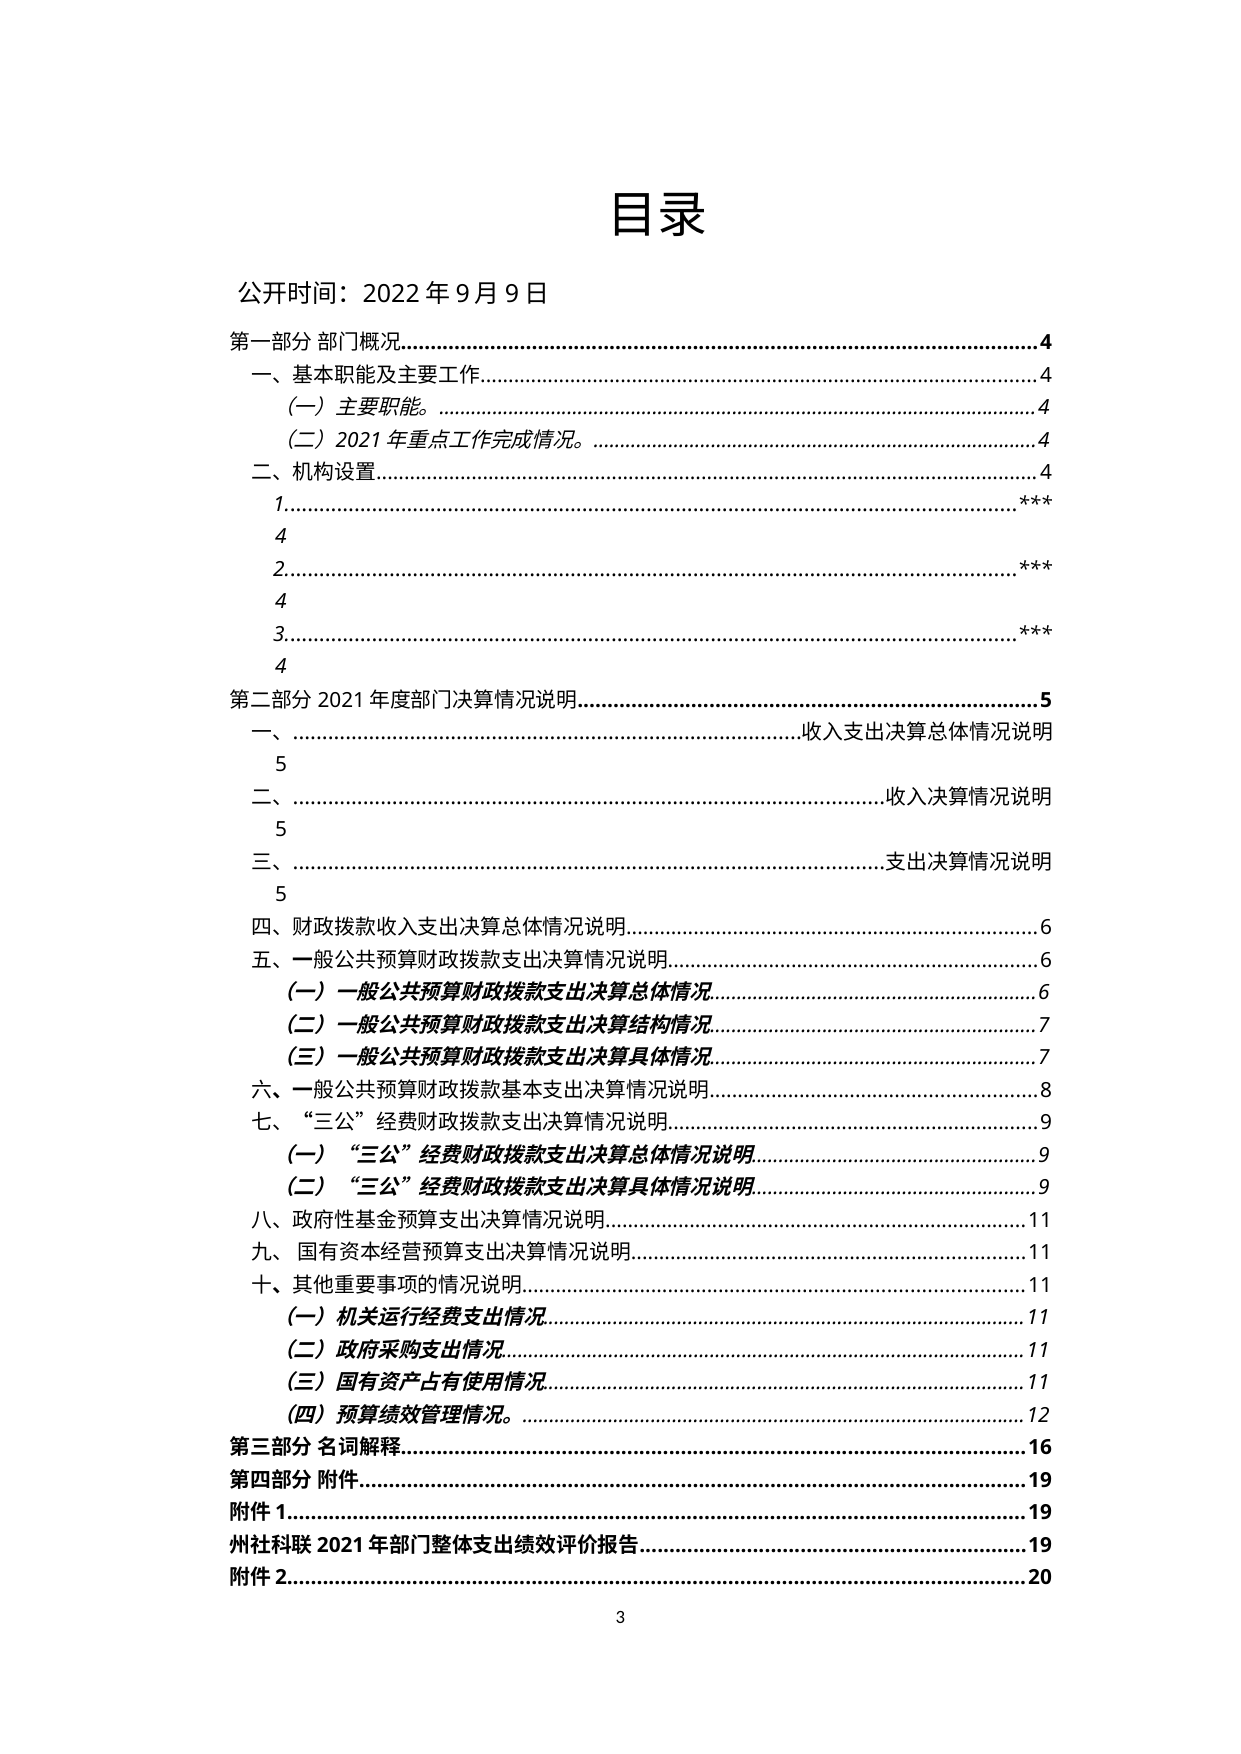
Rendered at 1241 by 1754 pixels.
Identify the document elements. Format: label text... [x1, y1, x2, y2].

text 2. *** 4 [231, 552, 1053, 617]
text 第一部分 部门概况 4 [187, 324, 1053, 357]
text （四）预算绩效管理情况。 12 [231, 1397, 1053, 1429]
text 公开时间：2022年 9月9日 [187, 259, 1053, 324]
text 第四部分 附件 19 [187, 1462, 1053, 1494]
text 八、政府性基金预算支出决算情况说明 11 [209, 1202, 1053, 1234]
text 七、“三公”经费财政拨款支出决算情况说明 9 [209, 1104, 1053, 1137]
text 四、财政拨款收入支出决算总体情况说明 6 [209, 909, 1053, 942]
text （二）一般公共预算财政拨款支出决算结构情况 7 [231, 1007, 1053, 1039]
text 1. *** 4 [231, 487, 1053, 552]
text 3. *** 4 [231, 617, 1053, 682]
text 州社科联2021年部门整体支出绩效评价报告 19 [187, 1527, 1053, 1559]
text 九、 国有资本经营预算支出决算情况说明 11 [209, 1234, 1053, 1267]
text 二、 收入决算情况说明 5 [209, 779, 1053, 844]
text （二）2021年重点工作完成情况。 4 [231, 422, 1053, 454]
text （一）主要职能。 4 [231, 389, 1053, 422]
text （一）机关运行经费支出情况 11 [231, 1299, 1053, 1332]
text 一、 收入支出决算总体情况说明 5 [209, 714, 1053, 779]
text 三、 支出决算情况说明 5 [209, 844, 1053, 909]
text （一）一般公共预算财政拨款支出决算总体情况 6 [231, 974, 1053, 1007]
text 目录 [187, 162, 1053, 259]
text （三）国有资产占有使用情况 11 [231, 1364, 1053, 1397]
text 附件1 19 [187, 1494, 1053, 1527]
text 一、基本职能及主要工作 4 [209, 357, 1053, 389]
text （一）“三公”经费财政拨款支出决算总体情况说明 9 [231, 1137, 1053, 1169]
text 附件2 20 [187, 1559, 1053, 1592]
text 五、一般公共预算财政拨款支出决算情况说明 6 [209, 942, 1053, 974]
text （二）“三公”经费财政拨款支出决算具体情况说明 9 [231, 1169, 1053, 1202]
text 第二部分 2021年度部门决算情况说明 5 [187, 682, 1053, 714]
text 六、一般公共预算财政拨款基本支出决算情况说明 8 [209, 1072, 1053, 1104]
text （三）一般公共预算财政拨款支出决算具体情况 7 [231, 1039, 1053, 1072]
text （二）政府采购支出情况 11 [231, 1332, 1053, 1364]
text 第三部分 名词解释 16 [187, 1429, 1053, 1462]
text 二、机构设置 4 [209, 454, 1053, 487]
text 十、其他重要事项的情况说明 11 [209, 1267, 1053, 1299]
